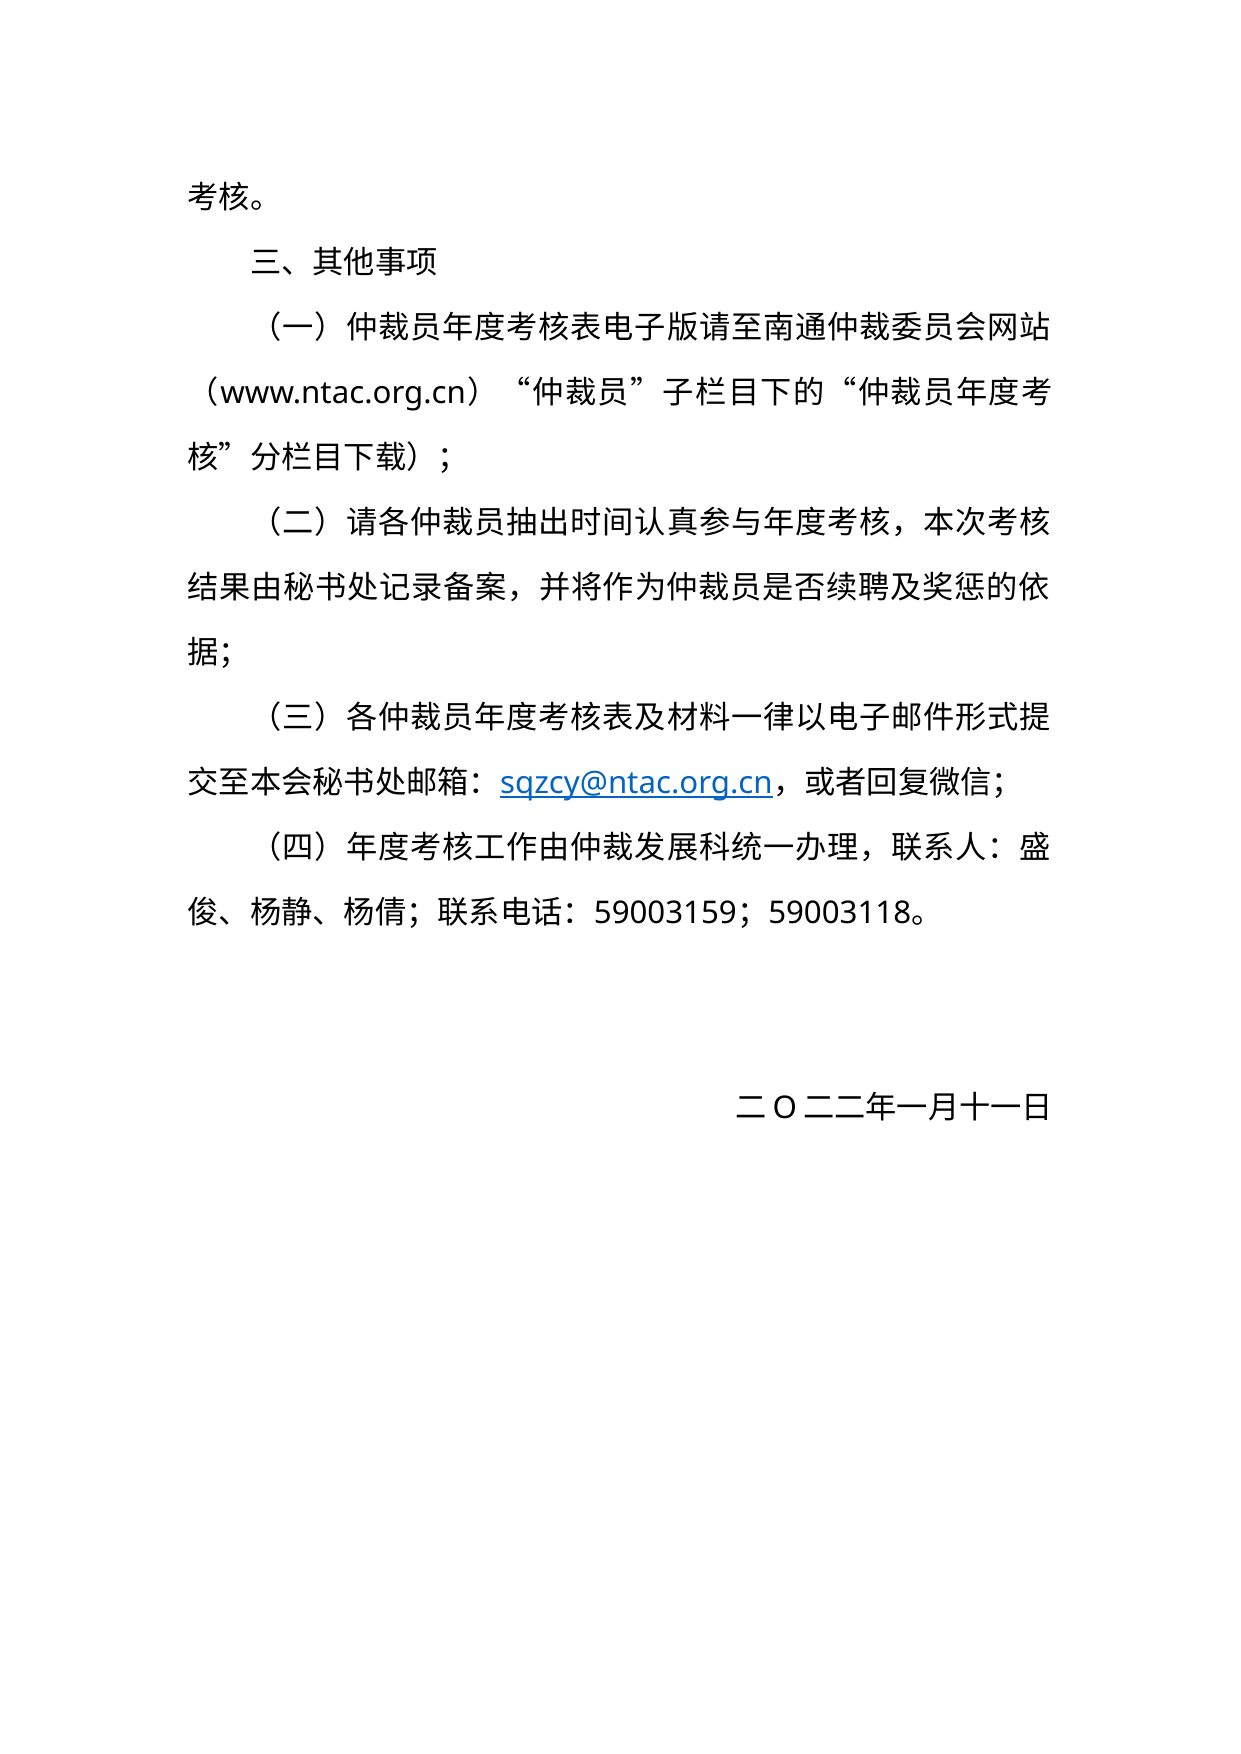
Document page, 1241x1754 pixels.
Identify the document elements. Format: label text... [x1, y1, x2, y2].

text （四）年度考核工作由仲裁发展科统一办理，联系人：盛俊、杨静、杨倩；联系电话：59003159；59003118。 [187, 812, 1053, 942]
text 三、其他事项 [187, 227, 1053, 292]
text （三）各仲裁员年度考核表及材料一律以电子邮件形式提交至本会秘书处邮箱：sqzcy@ntac.org.cn，或者回复微信； [187, 682, 1053, 812]
text （一）仲裁员年度考核表电子版请至南通仲裁委员会网站（www.ntac.org.cn）“仲裁员”子栏目下的“仲裁员年度考核”分栏目下载）； [187, 292, 1053, 487]
text 二O二二年一月十一日 [187, 1072, 1053, 1137]
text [187, 162, 1053, 227]
text （二）请各仲裁员抽出时间认真参与年度考核，本次考核结果由秘书处记录备案，并将作为仲裁员是否续聘及奖惩的依据； [187, 487, 1053, 682]
